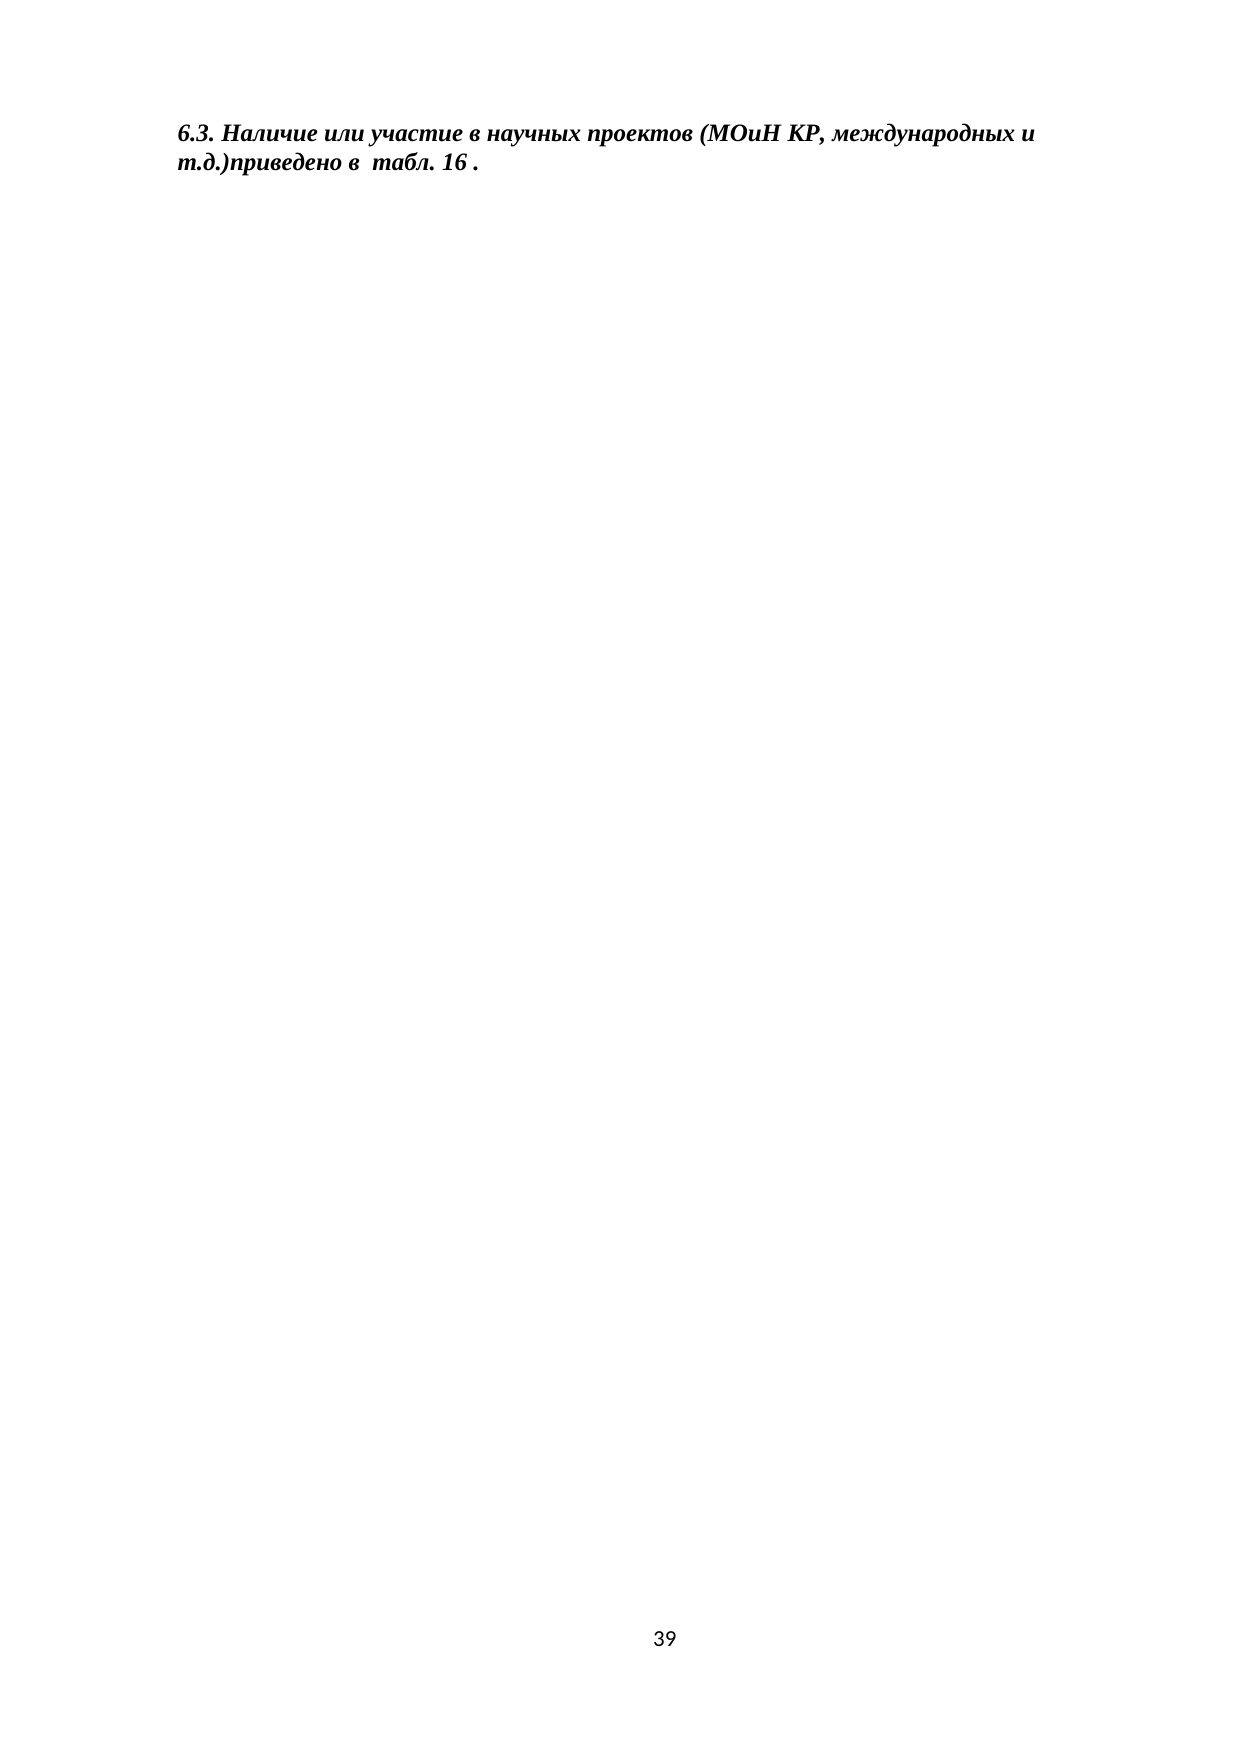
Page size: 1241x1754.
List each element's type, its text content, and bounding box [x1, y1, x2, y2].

text 6.3. Наличие или участие в научных проектов (МОиН КР, международных и т.д.)приведено в табл. 16 . [177, 118, 1152, 176]
